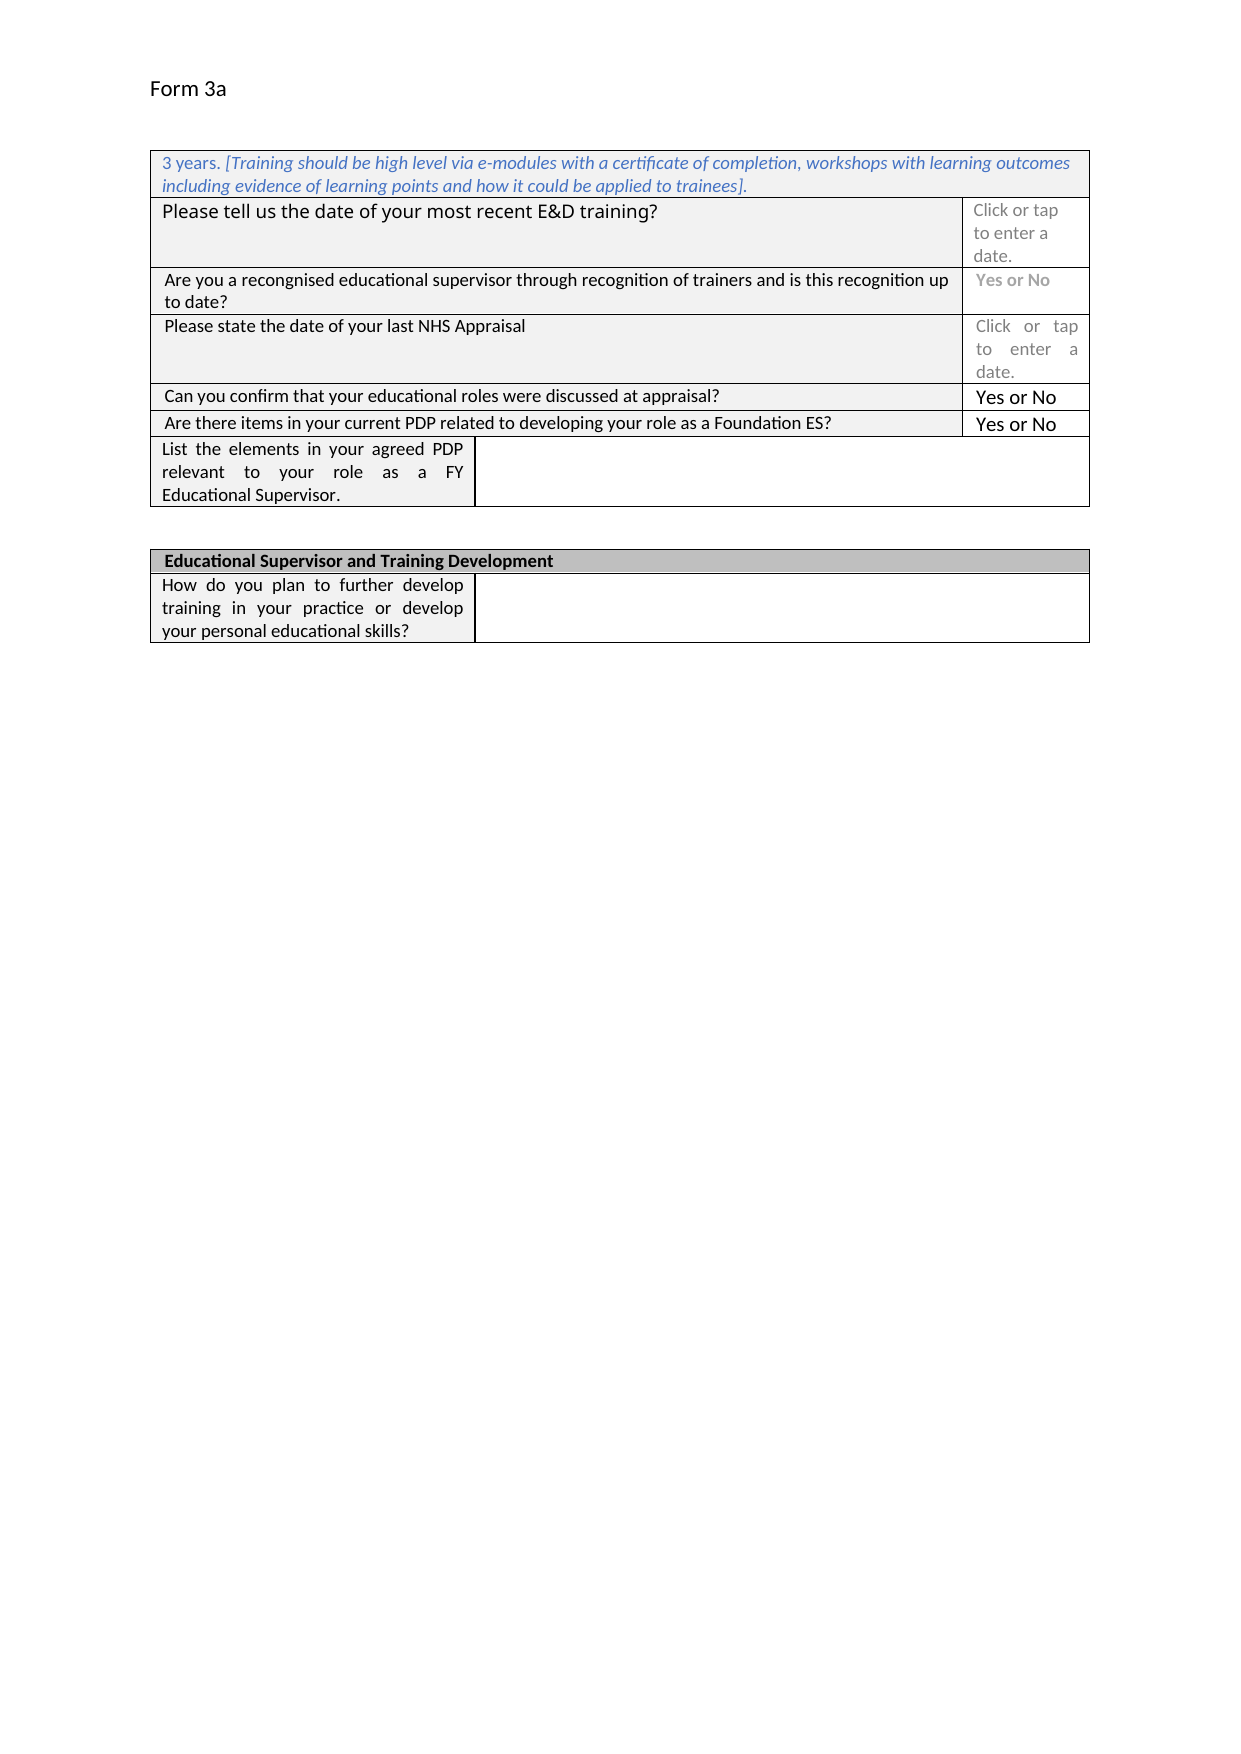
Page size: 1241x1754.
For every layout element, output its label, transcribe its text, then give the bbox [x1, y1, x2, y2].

table_cell [476, 574, 1089, 642]
table_cell Are there items in your current PDP related to developing your role as a Foundation ES? [151, 411, 962, 436]
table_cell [151, 151, 1089, 197]
table_cell Are you a recongnised educational supervisor through recognition of trainers and is this recognition up to date? [151, 268, 962, 313]
table_cell Can you confirm that your educational roles were discussed at appraisal? [151, 384, 962, 410]
table_cell [476, 437, 1089, 506]
table_cell Please tell us the date of your most recent E&D training? [151, 198, 962, 267]
table_cell Please state the date of your last NHS Appraisal [151, 315, 962, 383]
table_header Educational Supervisor and Training Development [151, 550, 1089, 572]
table_cell How do you plan to further develop training in your practice or develop your personal educational skills? [151, 574, 474, 642]
table_cell List the elements in your agreed PDP relevant to your role as a FY Educational Supervisor. [151, 437, 474, 506]
